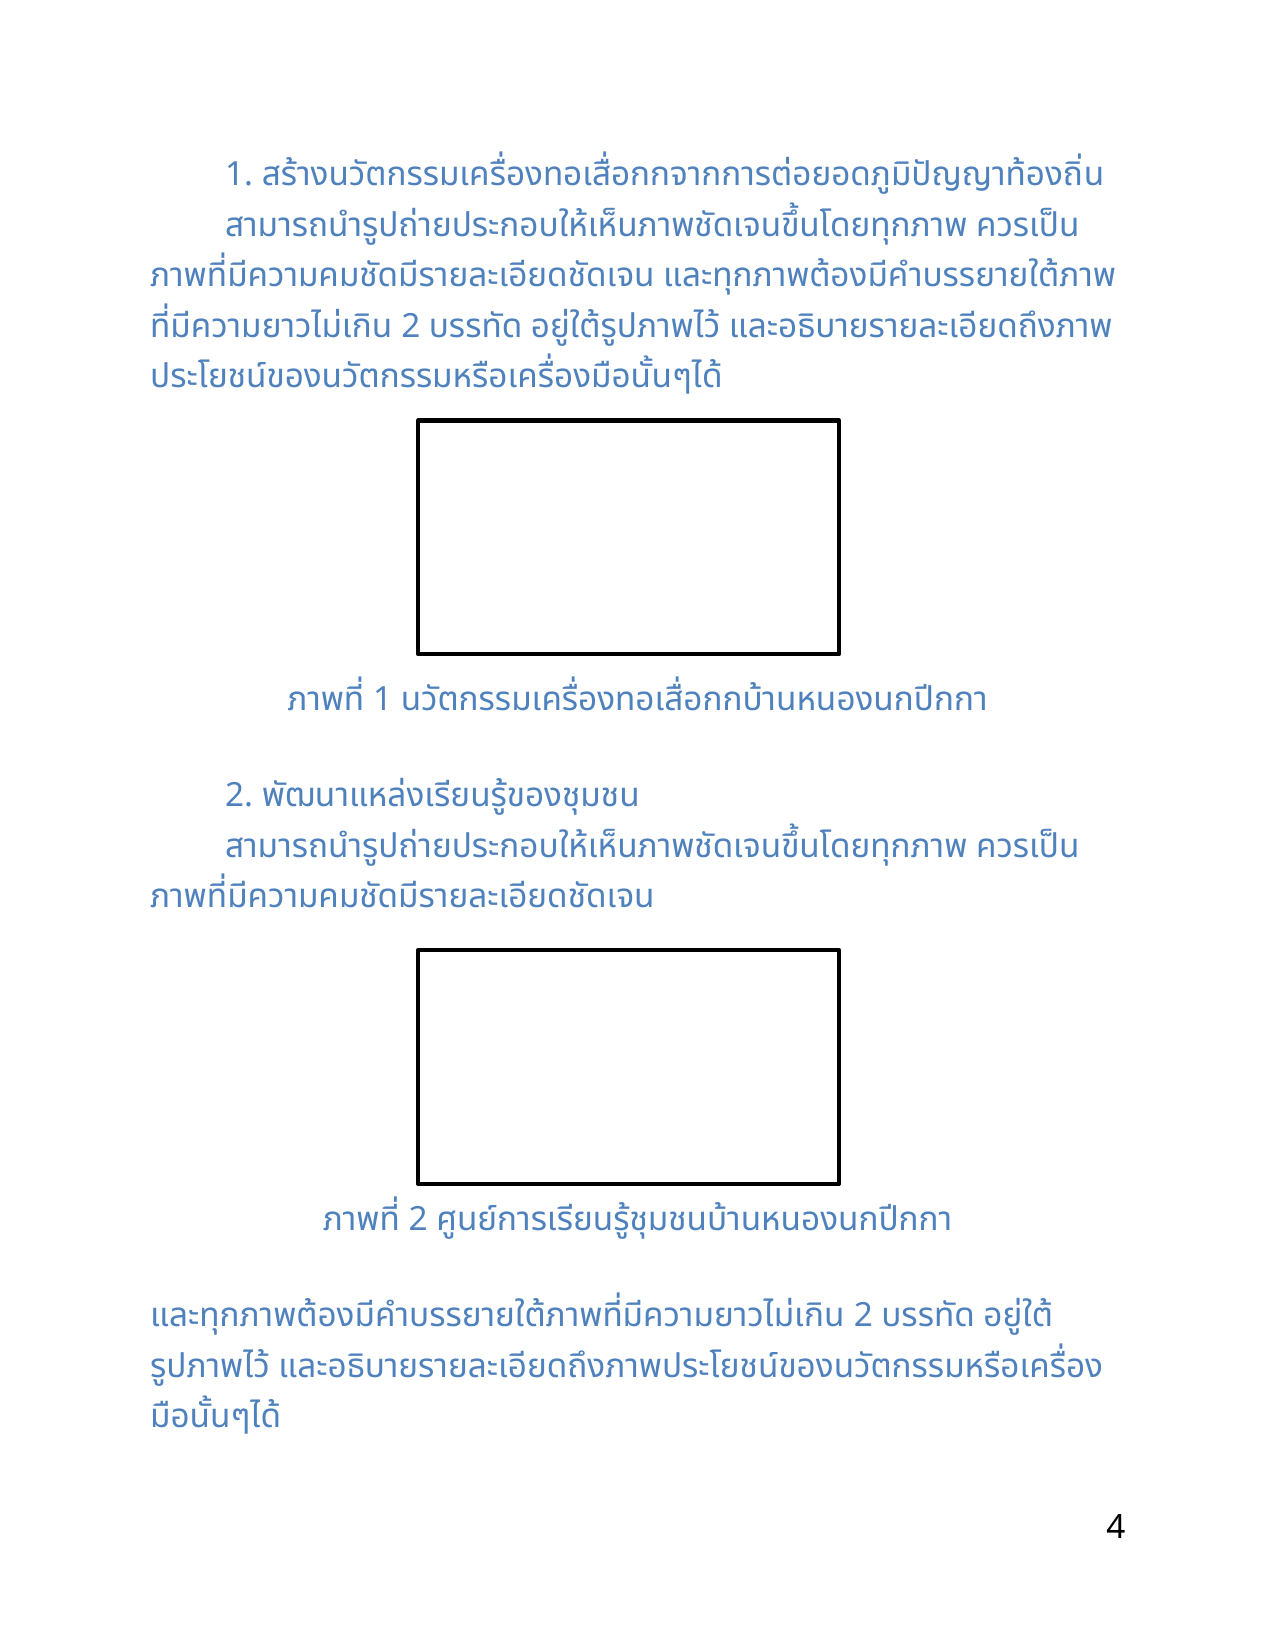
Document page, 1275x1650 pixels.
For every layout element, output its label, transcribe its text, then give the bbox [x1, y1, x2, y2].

text ภาพที่ 1 นวัตกรรมเครื่องทอเสื่อกกบ้านหนองนกปีกกา [150, 675, 1125, 726]
text 1. สร้างนวัตกรรมเครื่องทอเสื่อกกจากการต่อยอดภูมิปัญญาท้องถิ่น [150, 150, 1125, 201]
text 2. พัฒนาแหล่งเรียนรู้ของชุมชน [150, 771, 1125, 822]
text และทุกภาพต้องมีคำบรรยายใต้ภาพที่มีความยาวไม่เกิน 2 บรรทัด อยู่ใต้รูปภาพไว้ และอธิบายรายละเอียดถึงภาพประโยชน์ของนวัตกรรมหรือเครื่องมือนั้นๆได้ [150, 1291, 1125, 1442]
text ภาพที่ 2 ศูนย์การเรียนรู้ชุมชนบ้านหนองนกปีกกา [150, 1195, 1125, 1246]
text สามารถนำรูปถ่ายประกอบให้เห็นภาพชัดเจนขึ้นโดยทุกภาพ ควรเป็นภาพที่มีความคมชัดมีรายละเอียดชัดเจน และทุกภาพต้องมีคำบรรยายใต้ภาพที่มีความยาวไม่เกิน 2 บรรทัด อยู่ใต้รูปภาพไว้ และอธิบายรายละเอียดถึงภาพประโยชน์ของนวัตกรรมหรือเครื่องมือนั้นๆได้ [150, 201, 1125, 402]
text สามารถนำรูปถ่ายประกอบให้เห็นภาพชัดเจนขึ้นโดยทุกภาพ ควรเป็นภาพที่มีความคมชัดมีรายละเอียดชัดเจน [150, 822, 1125, 922]
